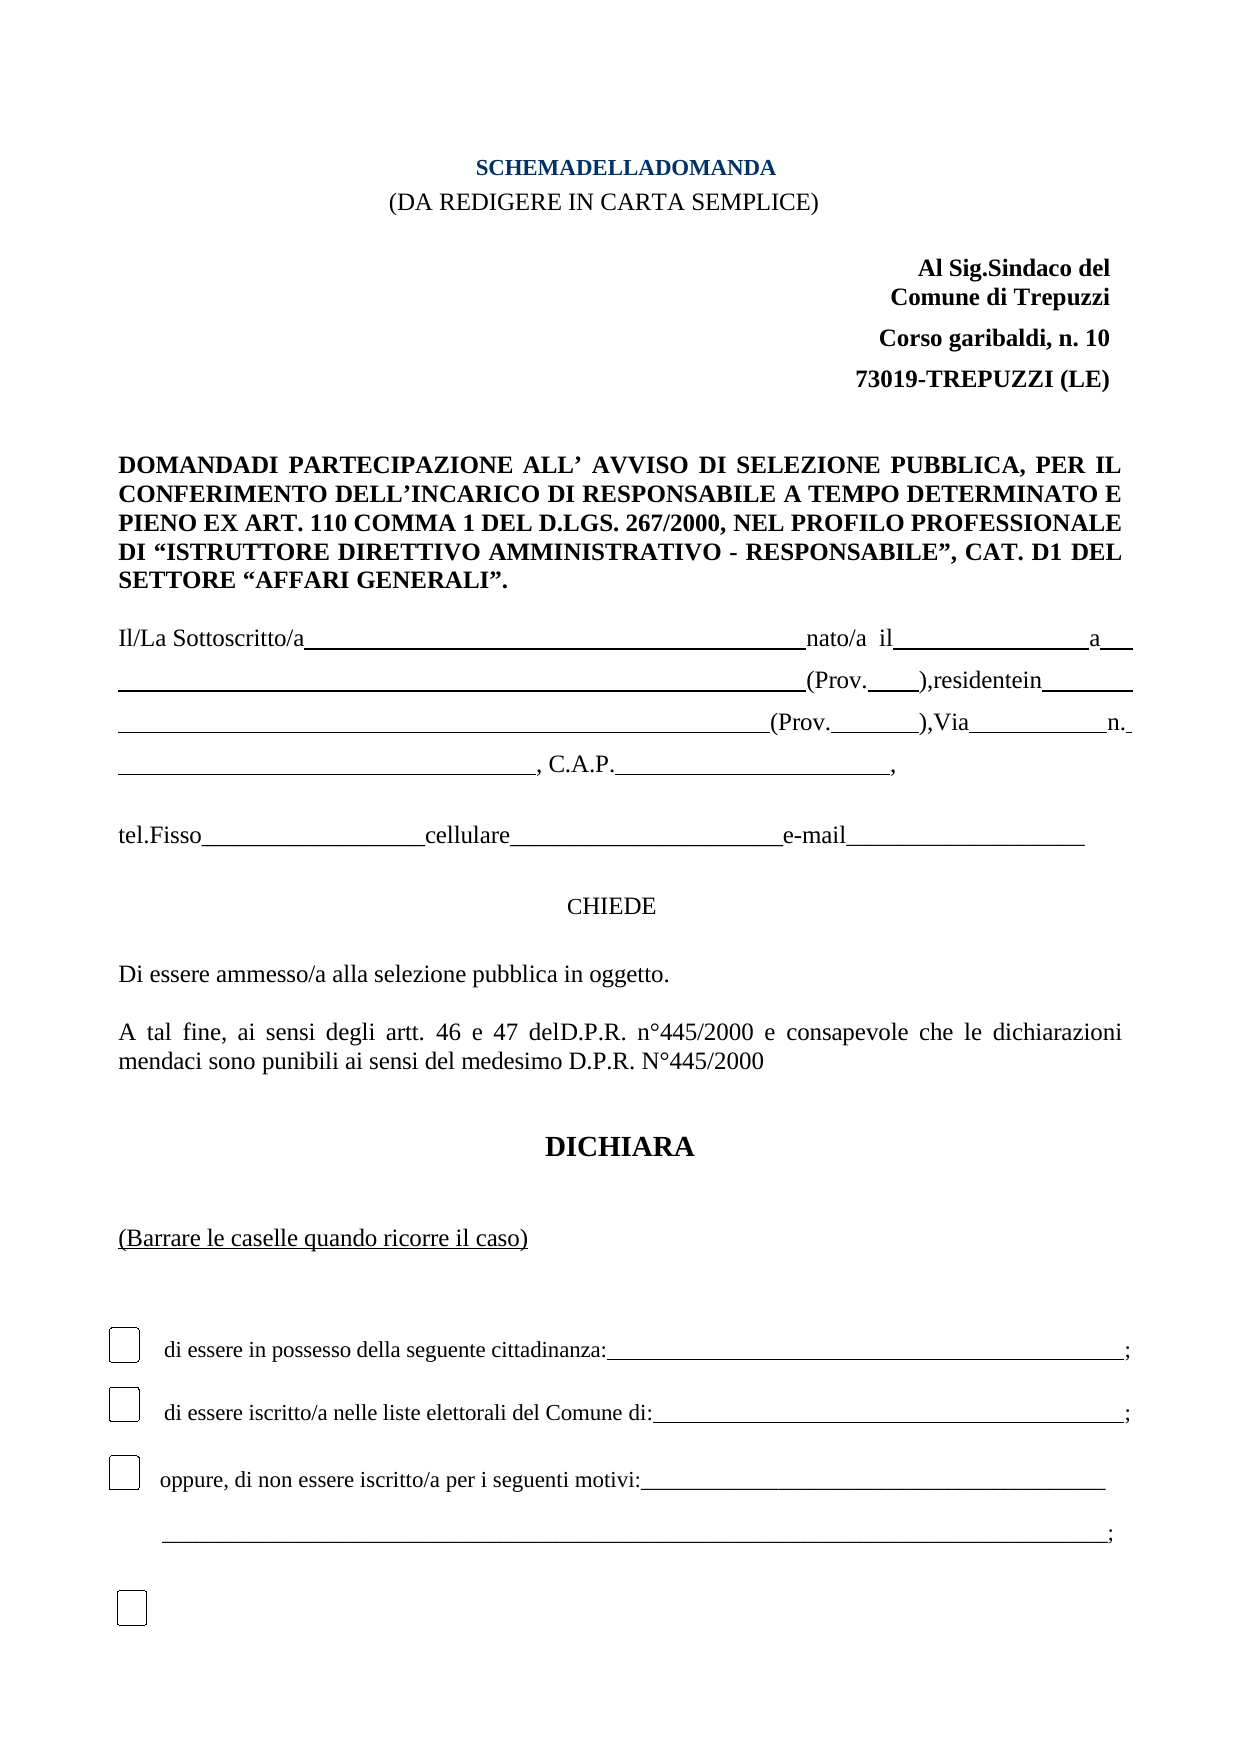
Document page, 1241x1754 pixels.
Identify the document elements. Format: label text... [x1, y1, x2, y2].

text Il/La Sottoscritto/a nato/a il a (Prov. ),residentein (Prov. ),Via n. , C.A.P. , [118, 623, 1105, 778]
text 73019-TREPUZZI (LE) [796, 364, 1110, 393]
text (DA REDIGERE IN CARTA SEMPLICE) [118, 187, 1122, 215]
text DOMANDADI PARTECIPAZIONE ALL’ AVVISO DI SELEZIONE PUBBLICA, PER IL CONFERIMENTO DELL’INCARICO DI RESPONSABILE A TEMPO DETERMINATO E PIENO EX ART. 110 COMMA 1 DEL D.LGS. 267/2000, NEL PROFILO PROFESSIONALE DI “ISTRUTTORE DIRETTIVO AMMINISTRATIVO - RESPONSABILE”, CAT. D1 DEL SETTORE “AFFARI GENERALI”. [118, 450, 1122, 594]
text Al Sig.Sindaco del Comune di Trepuzzi [849, 253, 1110, 310]
text DICHIARA [208, 1129, 1031, 1163]
text tel.Fisso__________________cellulare______________________e-mail_____________________ [118, 820, 1105, 849]
text ____________________________________________________________________________________; [118, 1518, 1122, 1545]
text Corso garibaldi, n. 10 [796, 323, 1110, 352]
text di essere in possesso della seguente cittadinanza: ; [139, 1336, 1104, 1362]
text CHIEDE [118, 891, 1105, 920]
text oppure, di non essere iscritto/a per i seguenti motivi:_________________________________________ [118, 1466, 1122, 1492]
text A tal fine, ai sensi degli artt. 46 e 47 delD.P.R. n°445/2000 e consapevole che le dichiarazioni mendaci sono punibili ai sensi del medesimo D.P.R. N°445/2000 [118, 1017, 1122, 1075]
text SCHEMADELLADOMANDA [130, 154, 1122, 180]
text Di essere ammesso/a alla selezione pubblica in oggetto. [118, 962, 1122, 988]
text di essere iscritto/a nelle liste elettorali del Comune di: ; [118, 1399, 1104, 1425]
text (Barrare le caselle quando ricorre il caso) [118, 1225, 1122, 1252]
